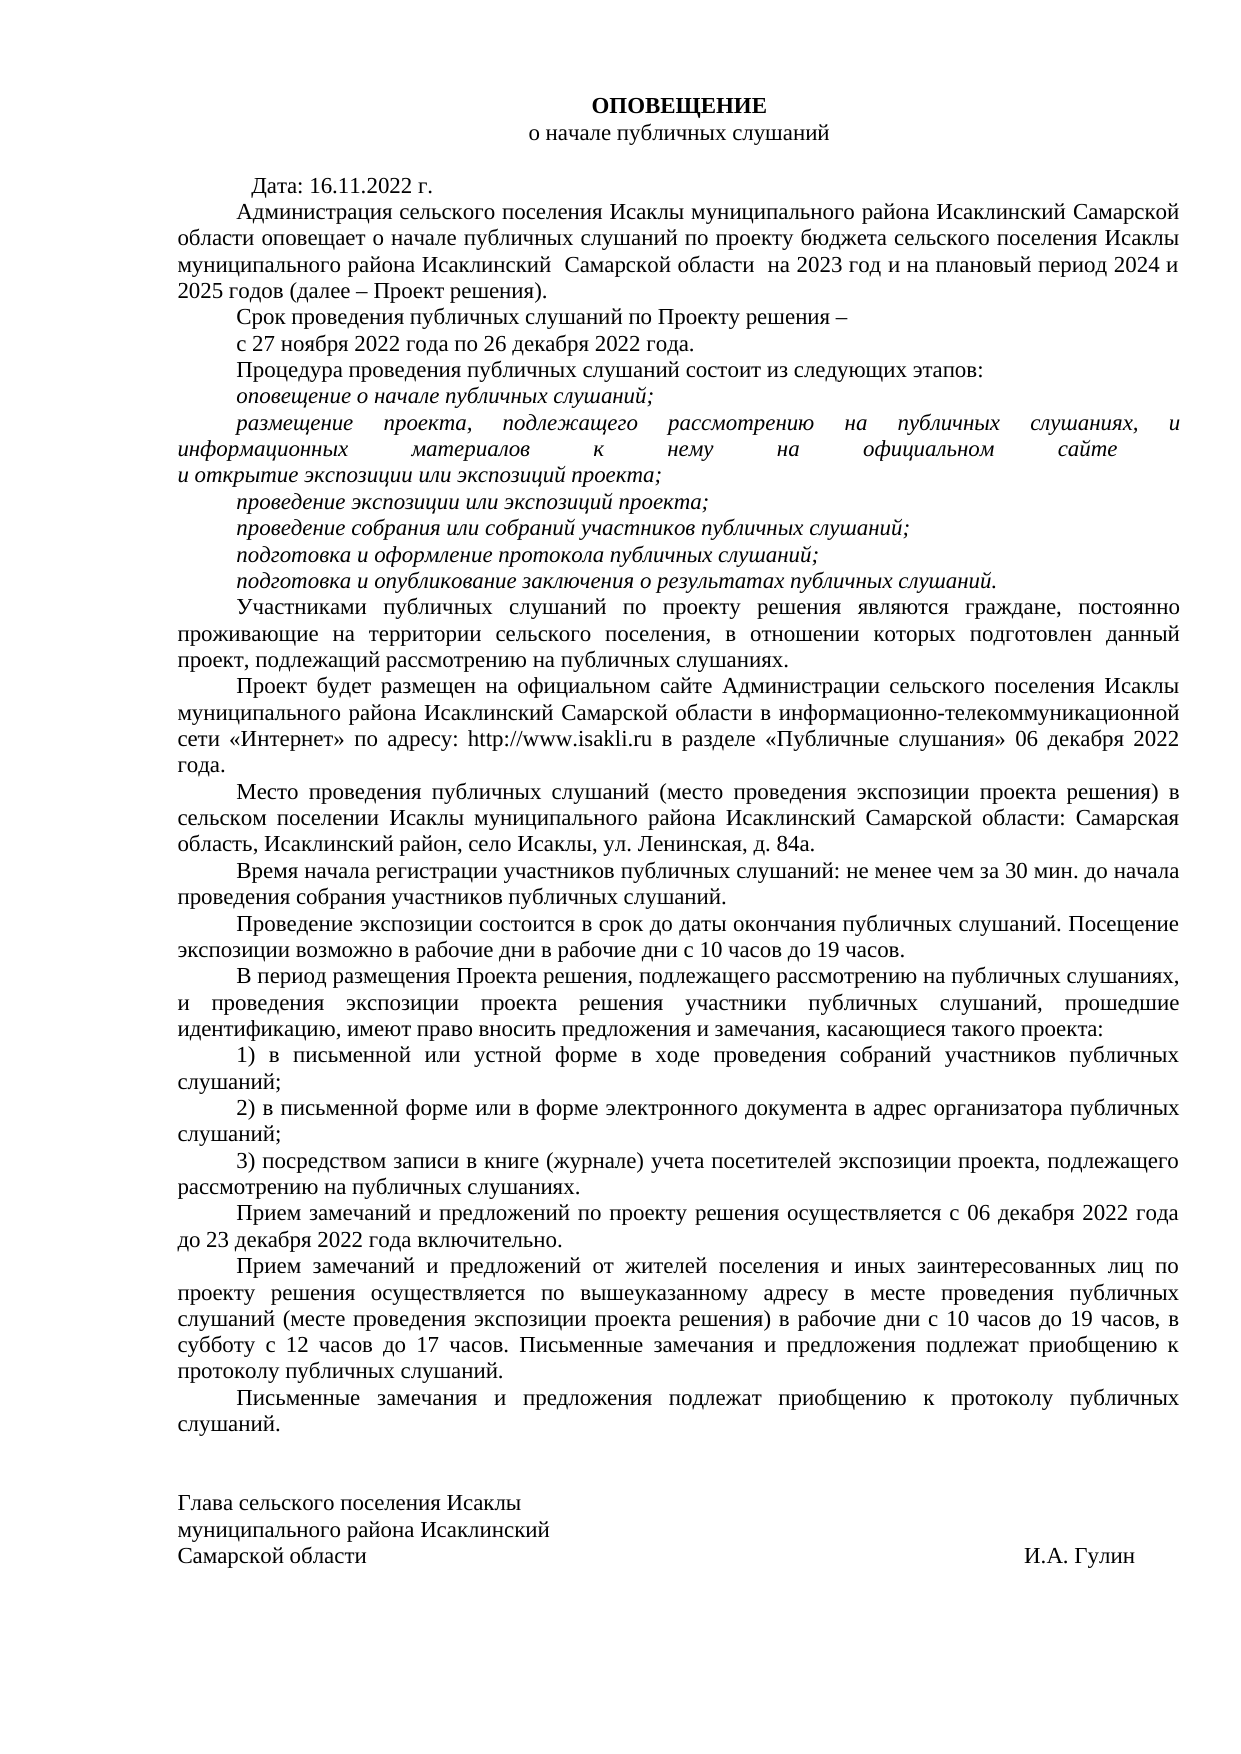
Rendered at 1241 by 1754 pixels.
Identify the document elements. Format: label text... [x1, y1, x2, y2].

text подготовка и оформление протокола публичных слушаний; [177, 541, 1181, 567]
text Участниками публичных слушаний по проекту решения являются граждане, постоянно проживающие на территории сельского поселения, в отношении которых подготовлен данный проект, подлежащий рассмотрению на публичных слушаниях. [177, 593, 1181, 672]
text Администрация сельского поселения Исаклы муниципального района Исаклинский Самарской области оповещает о начале публичных слушаний по проекту бюджета сельского поселения Исаклы муниципального района Исаклинский Самарской области на 2023 год и на плановый период 2024 и 2025 годов (далее – Проект решения). [177, 198, 1181, 303]
text подготовка и опубликование заключения о результатах публичных слушаний. [177, 567, 1181, 593]
text Дата: 16.11.2022 г. [177, 172, 1181, 198]
text Срок проведения публичных слушаний по Проекту решения – [177, 303, 1181, 330]
text 1) в письменной или устной форме в ходе проведения собраний участников публичных слушаний; [177, 1041, 1181, 1094]
text 3) посредством записи в книге (журнале) учета посетителей экспозиции проекта, подлежащего рассмотрению на публичных слушаниях. [177, 1147, 1181, 1199]
text муниципального района Исаклинский [177, 1516, 1181, 1542]
text Проведение экспозиции состоится в срок до даты окончания публичных слушаний. Посещение экспозиции возможно в рабочие дни в рабочие дни с 10 часов до 19 часов. [177, 909, 1181, 962]
text В период размещения Проекта решения, подлежащего рассмотрению на публичных слушаниях, и проведения экспозиции проекта решения участники публичных слушаний, прошедшие идентификацию, имеют право вносить предложения и замечания, касающиеся такого проекта: [177, 962, 1181, 1041]
text Проект будет размещен на официальном сайте Администрации сельского поселения Исаклы муниципального района Исаклинский Самарской области в информационно-телекоммуникационной сети «Интернет» по адресу: http://www.isakli.ru в разделе «Публичные слушания» 06 декабря 2022 года. [177, 672, 1181, 778]
text Прием замечаний и предложений от жителей поселения и иных заинтересованных лиц по проекту решения осуществляется по вышеуказанному адресу в месте проведения публичных слушаний (месте проведения экспозиции проекта решения) в рабочие дни с 10 часов до 19 часов, в субботу с 12 часов до 17 часов. Письменные замечания и предложения подлежат приобщению к протоколу публичных слушаний. [177, 1252, 1181, 1384]
text проведение экспозиции или экспозиций проекта; [177, 488, 1181, 514]
text 2) в письменной форме или в форме электронного документа в адрес организатора публичных слушаний; [177, 1094, 1181, 1147]
text о начале публичных слушаний [177, 119, 1181, 145]
text Процедура проведения публичных слушаний состоит из следующих этапов: [177, 356, 1181, 382]
text проведение собрания или собраний участников публичных слушаний; [177, 514, 1181, 541]
text Место проведения публичных слушаний (место проведения экспозиции проекта решения) в сельском поселении Исаклы муниципального района Исаклинский Самарской области: Самарская область, Исаклинский район, село Исаклы, ул. Ленинская, д. 84а. [177, 778, 1181, 857]
text оповещение о начале публичных слушаний; [177, 382, 1181, 409]
text Время начала регистрации участников публичных слушаний: не менее чем за 30 мин. до начала проведения собрания участников публичных слушаний. [177, 857, 1181, 909]
text с 27 ноября 2022 года по 26 декабря 2022 года. [177, 330, 1181, 356]
text Глава сельского поселения Исаклы [177, 1489, 1181, 1516]
text Прием замечаний и предложений по проекту решения осуществляется с 06 декабря 2022 года до 23 декабря 2022 года включительно. [177, 1199, 1181, 1252]
text Самарской области И.А. Гулин [177, 1542, 1181, 1568]
text размещение проекта, подлежащего рассмотрению на публичных слушаниях, и информационных материалов к нему на официальном сайте и открытие экспозиции или экспозиций проекта; [177, 409, 1181, 488]
text ОПОВЕЩЕНИЕ [177, 93, 1181, 119]
text Письменные замечания и предложения подлежат приобщению к протоколу публичных слушаний. [177, 1384, 1181, 1437]
